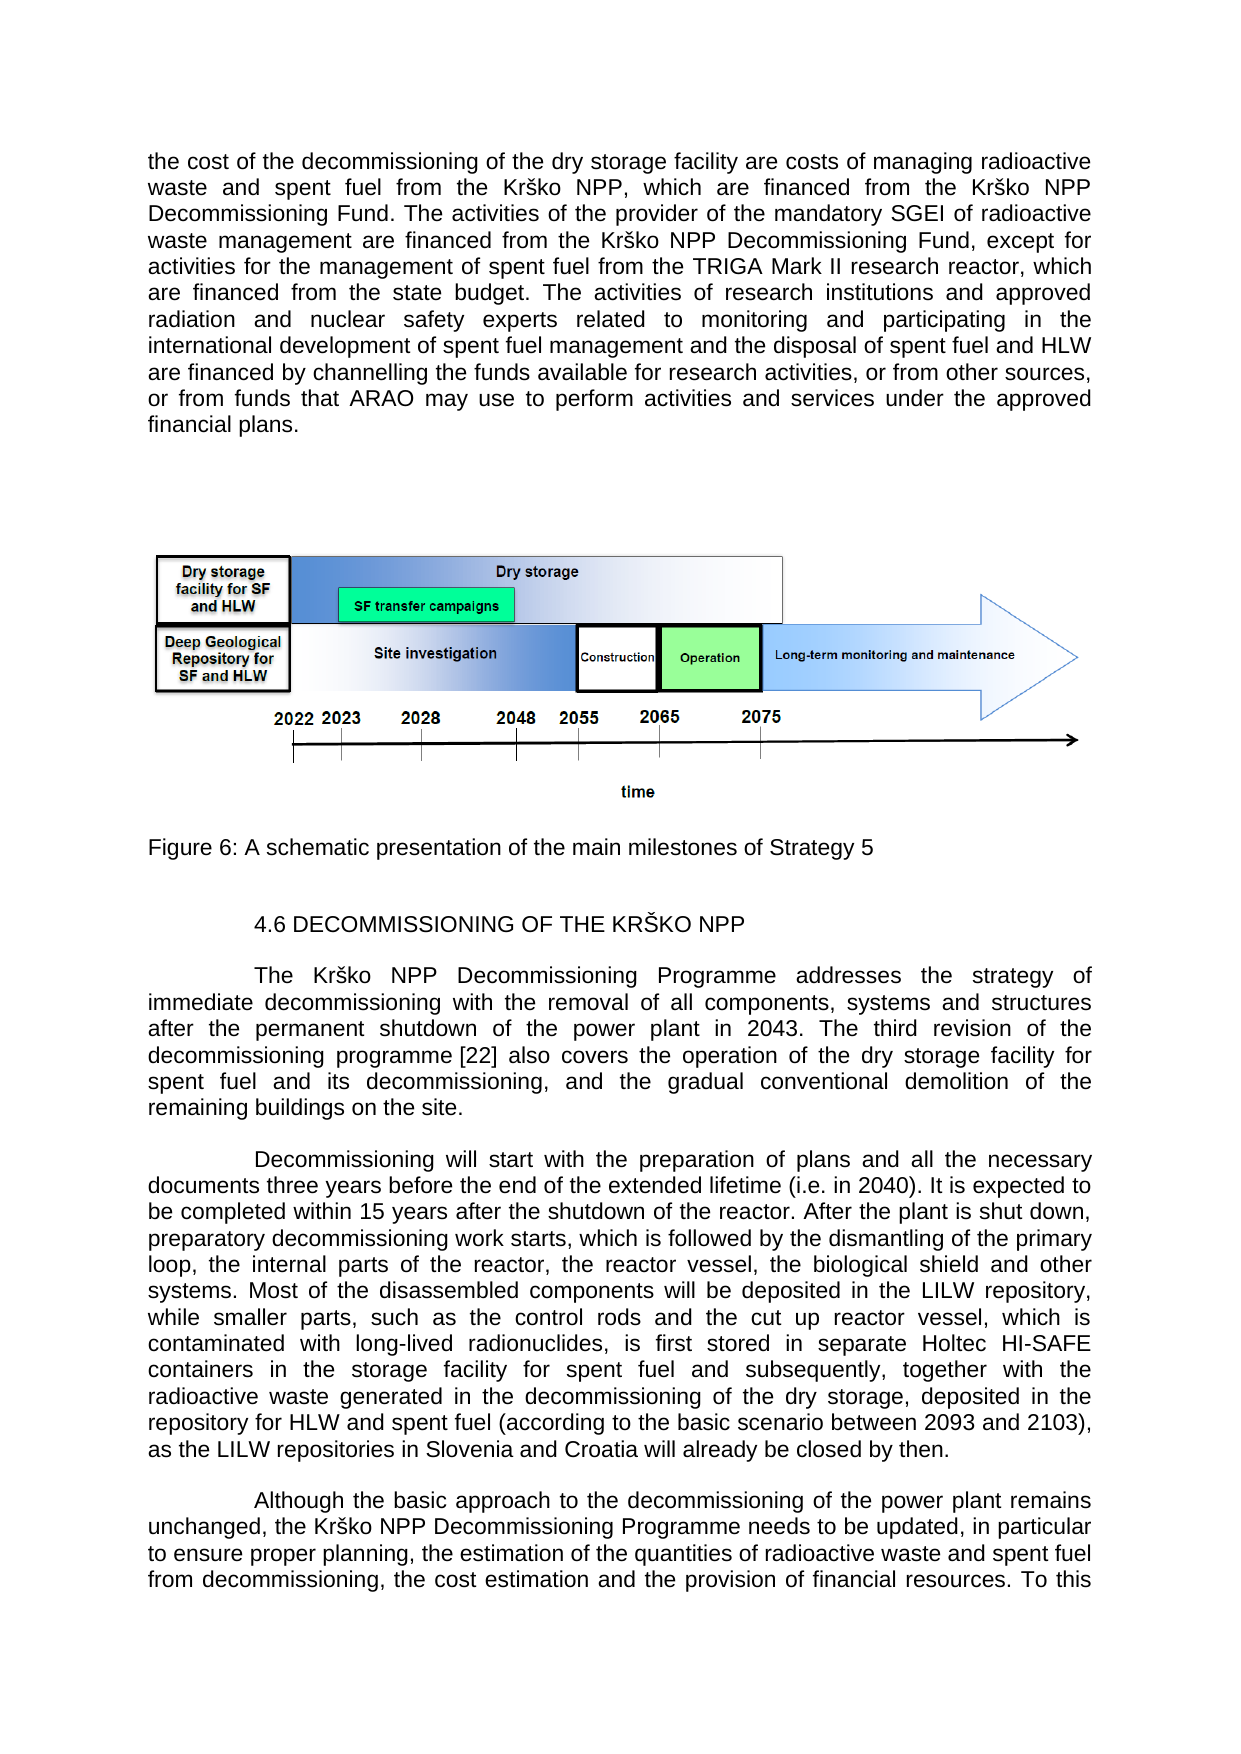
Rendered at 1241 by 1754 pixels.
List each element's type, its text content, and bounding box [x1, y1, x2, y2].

text 4.6 DECOMMISSIONING OF THE KRŠKO NPP [148, 911, 1093, 937]
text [148, 1487, 1093, 1592]
text Figure 6: A schematic presentation of the main milestones of Strategy 5 [148, 833, 1093, 860]
text The Krško NPP Decommissioning Programme addresses the strategy of immediate decommissioning with the removal of all components, systems and structures after the permanent shutdown of the power plant in 2043. The third revision of the decommissioning programme [22] also covers the operation of the dry storage facility for spent fuel and its decommissioning, and the gradual conventional demolition of the remaining buildings on the site. [148, 962, 1093, 1121]
text Decommissioning will start with the preparation of plans and all the necessary documents three years before the end of the extended lifetime (i.e. in 2040). It is expected to be completed within 15 years after the shutdown of the reactor. After the plant is shut down, preparatory decommissioning work starts, which is followed by the dismantling of the primary loop, the internal parts of the reactor, the reactor vessel, the biological shield and other systems. Most of the disassembled components will be deposited in the LILW repository, while smaller parts, such as the control rods and the cut up reactor vessel, which is contaminated with long-lived radionuclides, is first stored in separate Holtec HI-SAFE containers in the storage facility for spent fuel and subsequently, together with the radioactive waste generated in the decommissioning of the dry storage, deposited in the repository for HLW and spent fuel (according to the basic scenario between 2093 and 2103), as the LILW repositories in Slovenia and Croatia will already be closed by then. [148, 1146, 1093, 1462]
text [148, 148, 1093, 437]
